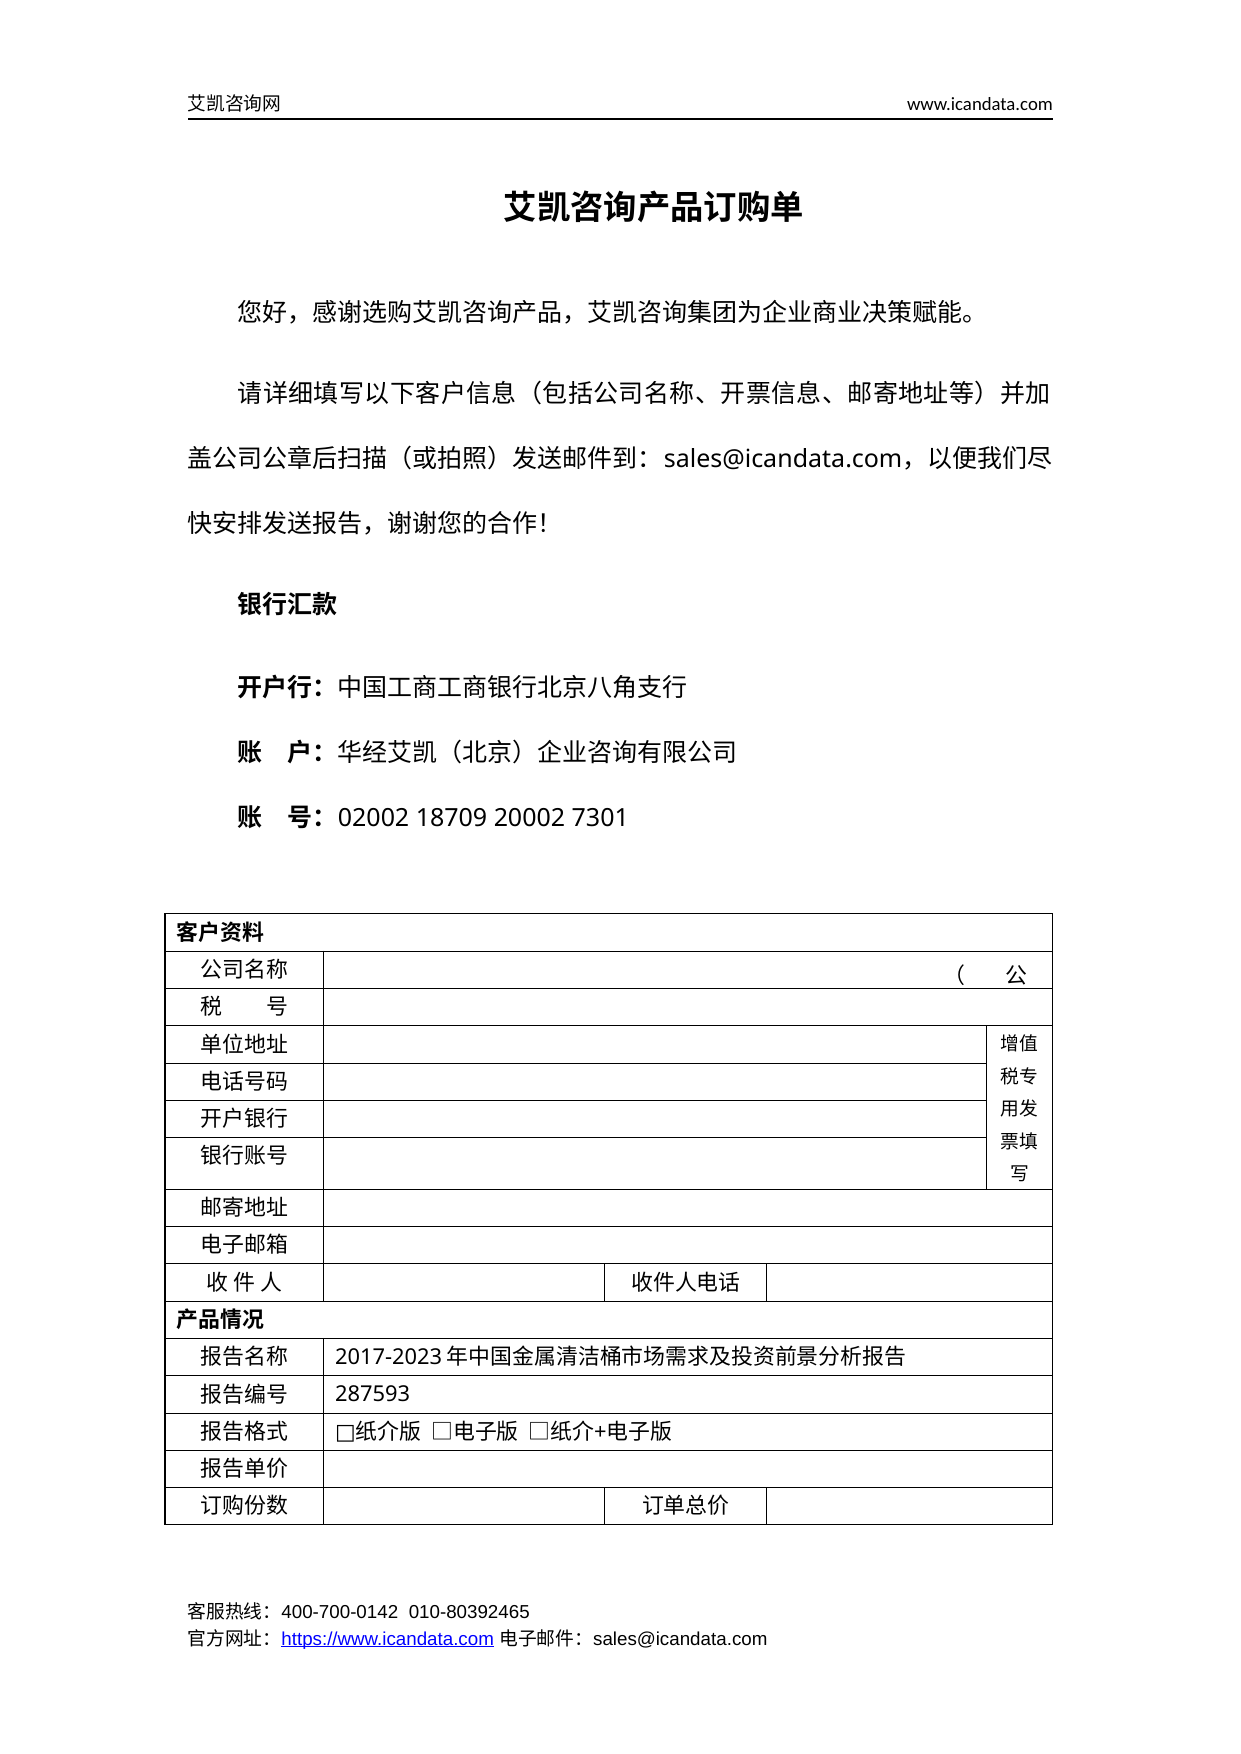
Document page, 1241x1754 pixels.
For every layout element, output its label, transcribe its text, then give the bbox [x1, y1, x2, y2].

table_cell [324, 1190, 1052, 1226]
text 开户行：中国工商工商银行北京八角支行 [187, 653, 1053, 718]
table_cell 报告单价 [166, 1451, 323, 1487]
table_cell 邮寄地址 [166, 1190, 323, 1226]
table_cell 报告格式 [166, 1414, 323, 1450]
table_cell □纸介版 □电子版 □纸介+电子版 [324, 1414, 1052, 1450]
table_header 客户资料 [166, 914, 1052, 951]
table_cell [767, 1264, 1052, 1301]
text 账 户：华经艾凯（北京）企业咨询有限公司 [187, 718, 1053, 783]
table_cell 公司名称 [166, 952, 323, 988]
table_cell [324, 1227, 1052, 1263]
text 您好，感谢选购艾凯咨询产品，艾凯咨询集团为企业商业决策赋能。 [187, 278, 1053, 343]
table_cell [324, 1264, 604, 1301]
text 银行汇款 [187, 570, 1053, 635]
text 艾凯咨询产品订购单 [187, 172, 1053, 237]
table_cell 单位地址 [166, 1026, 323, 1062]
text 请详细填写以下客户信息（包括公司名称、开票信息、邮寄地址等）并加盖公司公章后扫描（或拍照）发送邮件到：sales@icandata.com，以便我们尽快安排发送报告，谢谢您的合作！ [187, 359, 1053, 554]
table_cell [767, 1488, 1052, 1524]
table_cell 银行账号 [166, 1138, 323, 1189]
table_cell 报告名称 [166, 1339, 323, 1375]
table_cell [324, 1488, 604, 1524]
table_cell [324, 1451, 1052, 1487]
table_cell [324, 1138, 986, 1189]
text 账 号：02002 18709 20002 7301 [187, 783, 1053, 848]
table_cell 电话号码 [166, 1064, 323, 1100]
table_cell 税 号 [166, 989, 323, 1025]
table_cell 2017-2023年中国金属清洁桶市场需求及投资前景分析报告 [324, 1339, 1052, 1375]
table_cell 订购份数 [166, 1488, 323, 1524]
table_cell [324, 989, 1052, 1025]
table_cell 电子邮箱 [166, 1227, 323, 1263]
table_cell 287593 [324, 1376, 1052, 1412]
table_cell 报告编号 [166, 1376, 323, 1412]
table_cell 产品情况 [166, 1302, 1052, 1338]
table_cell 收 件 人 [166, 1264, 323, 1301]
table_cell 订单总价 [605, 1488, 766, 1524]
table_cell [324, 1101, 986, 1137]
table_cell 开户银行 [166, 1101, 323, 1137]
table_cell 增值税专用发票填写 [987, 1026, 1052, 1189]
table_cell [324, 952, 1052, 988]
table_cell [324, 1064, 986, 1100]
table_cell 收件人电话 [605, 1264, 766, 1301]
table_cell [324, 1026, 986, 1062]
